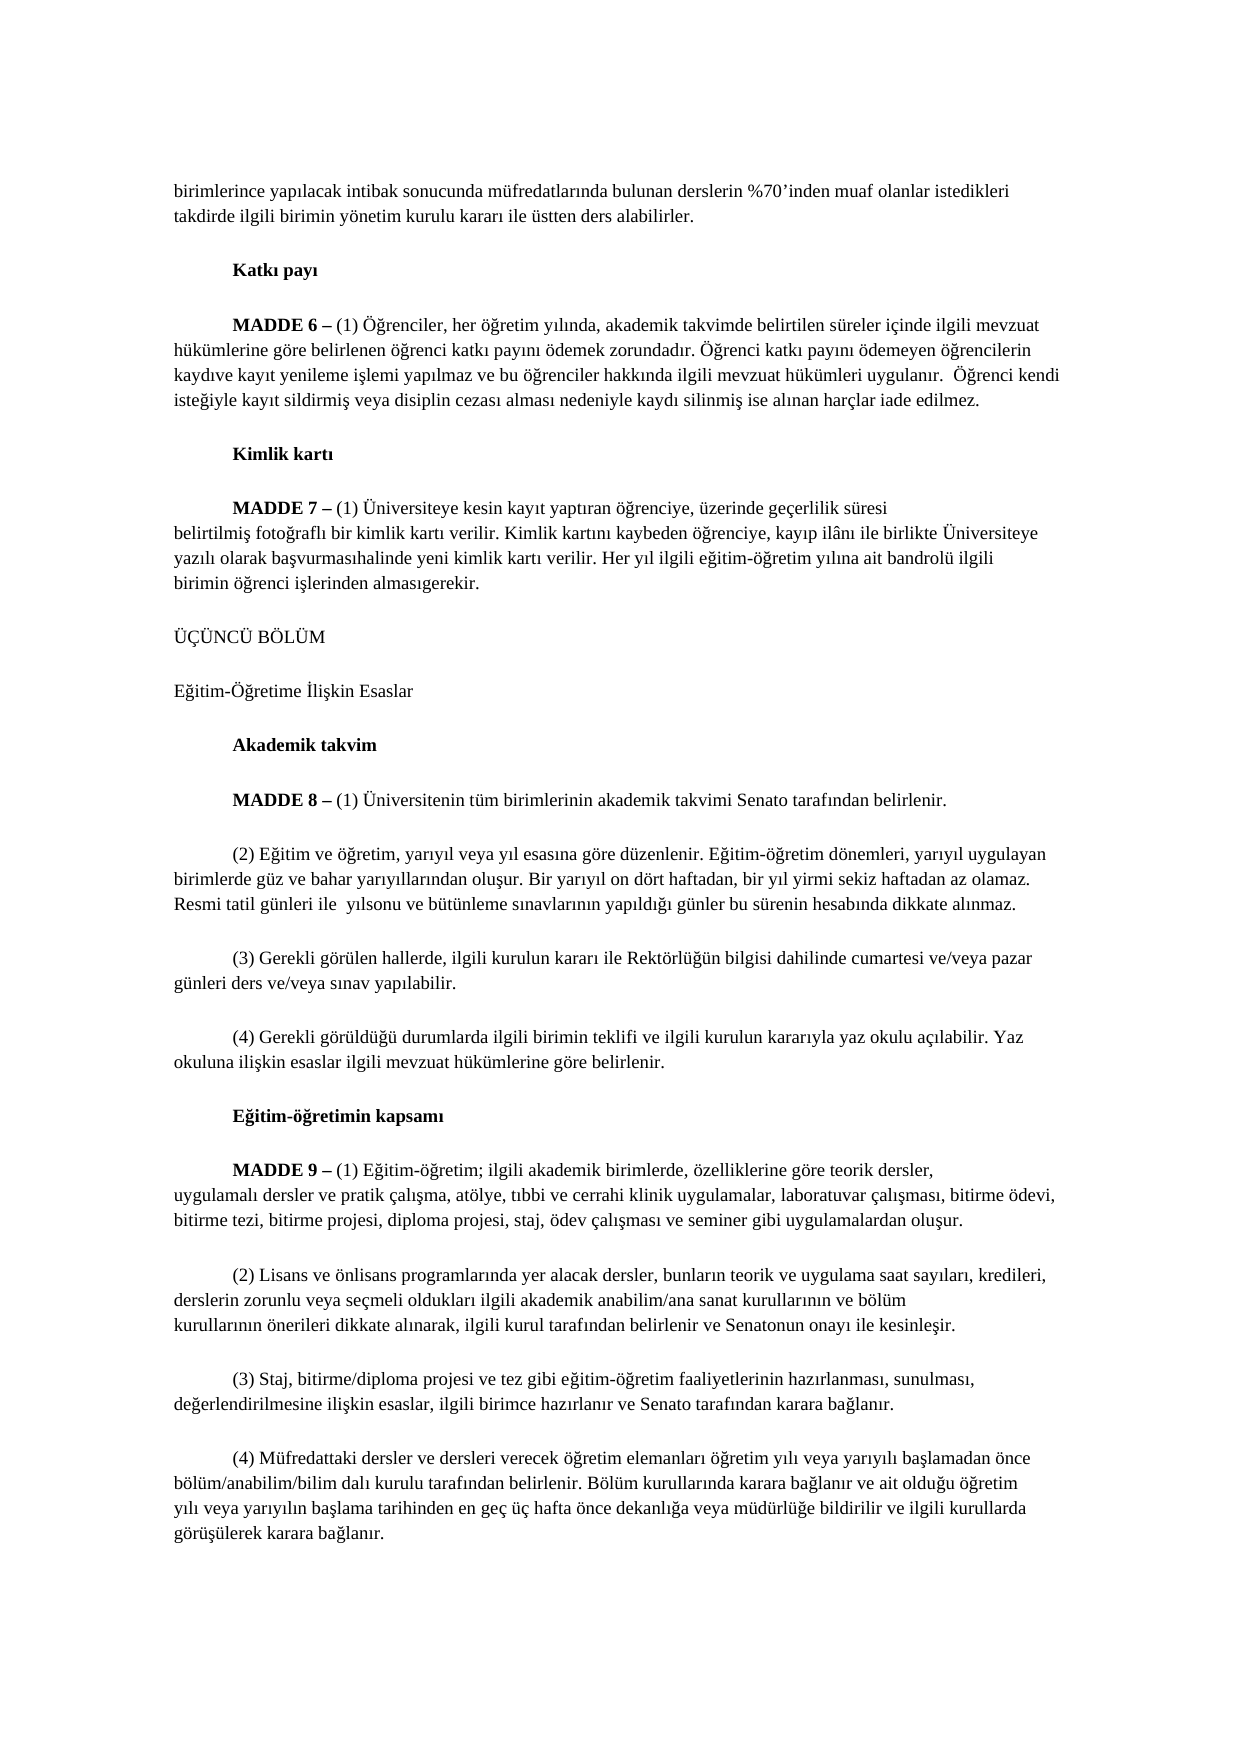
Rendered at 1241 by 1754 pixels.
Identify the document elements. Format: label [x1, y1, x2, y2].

table_header [146, 148, 1094, 1573]
